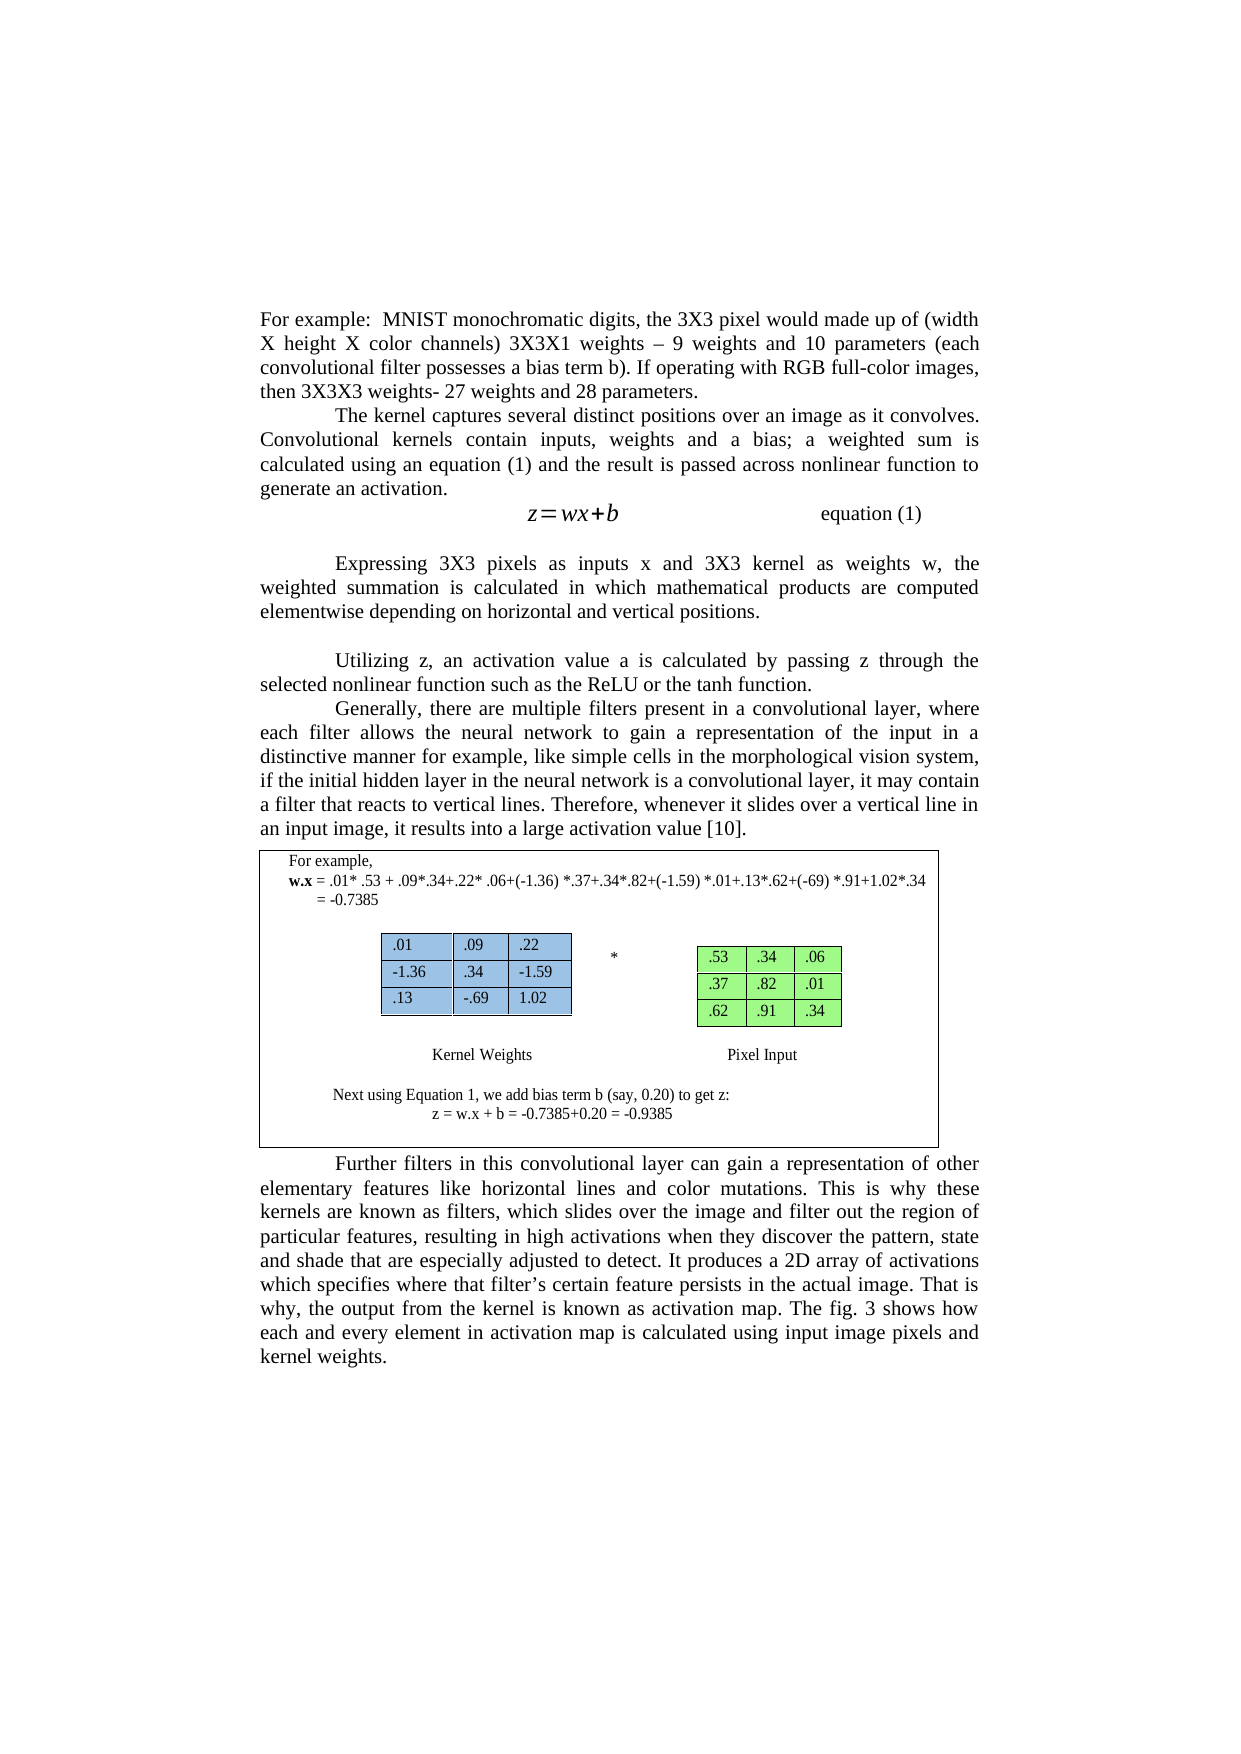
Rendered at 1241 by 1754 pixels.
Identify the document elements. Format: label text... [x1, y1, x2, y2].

text Expressing 3X3 pixels as inputs x and 3X3 kernel as weights w, the weighted summation is calculated in which mathematical products are computed elementwise depending on horizontal and vertical positions. [260, 551, 980, 623]
text Generally, there are multiple filters present in a convolutional layer, where each filter allows the neural network to gain a representation of the input in a distinctive manner for example, like simple cells in the morphological vision system, if the initial hidden layer in the neural network is a convolutional layer, it may contain a filter that reacts to vertical lines. Therefore, whenever it slides over a vertical line in an input image, it results into a large activation value [10]. [260, 696, 980, 840]
text For example: MNIST monochromatic digits, the 3X3 pixel would made up of (width X height X color channels) 3X3X1 weights – 9 weights and 10 parameters (each convolutional filter possesses a bias term b). If operating with RGB full-color images, then 3X3X3 weights- 27 weights and 28 parameters. [260, 307, 980, 403]
text Further filters in this convolutional layer can gain a representation of other elementary features like horizontal lines and color mutations. This is why these kernels are known as filters, which slides over the image and filter out the region of particular features, resulting in high activations when they discover the pattern, state and shade that are especially adjusted to detect. It produces a 2D array of activations which specifies where that filter’s certain feature persists in the actual image. That is why, the output from the kernel is known as activation map. The fig. 3 shows how each and every element in activation map is calculated using input image pixels and kernel weights. [260, 840, 980, 1368]
text The kernel captures several distinct positions over an image as it convolves. Convolutional kernels contain inputs, weights and a bias; a weighted sum is calculated using an equation (1) and the result is passed across nonlinear function to generate an activation. [260, 403, 980, 499]
text equation (1) [335, 499, 980, 527]
text Utilizing z, an activation value a is calculated by passing z through the selected nonlinear function such as the ReLU or the tanh function. [260, 647, 980, 696]
